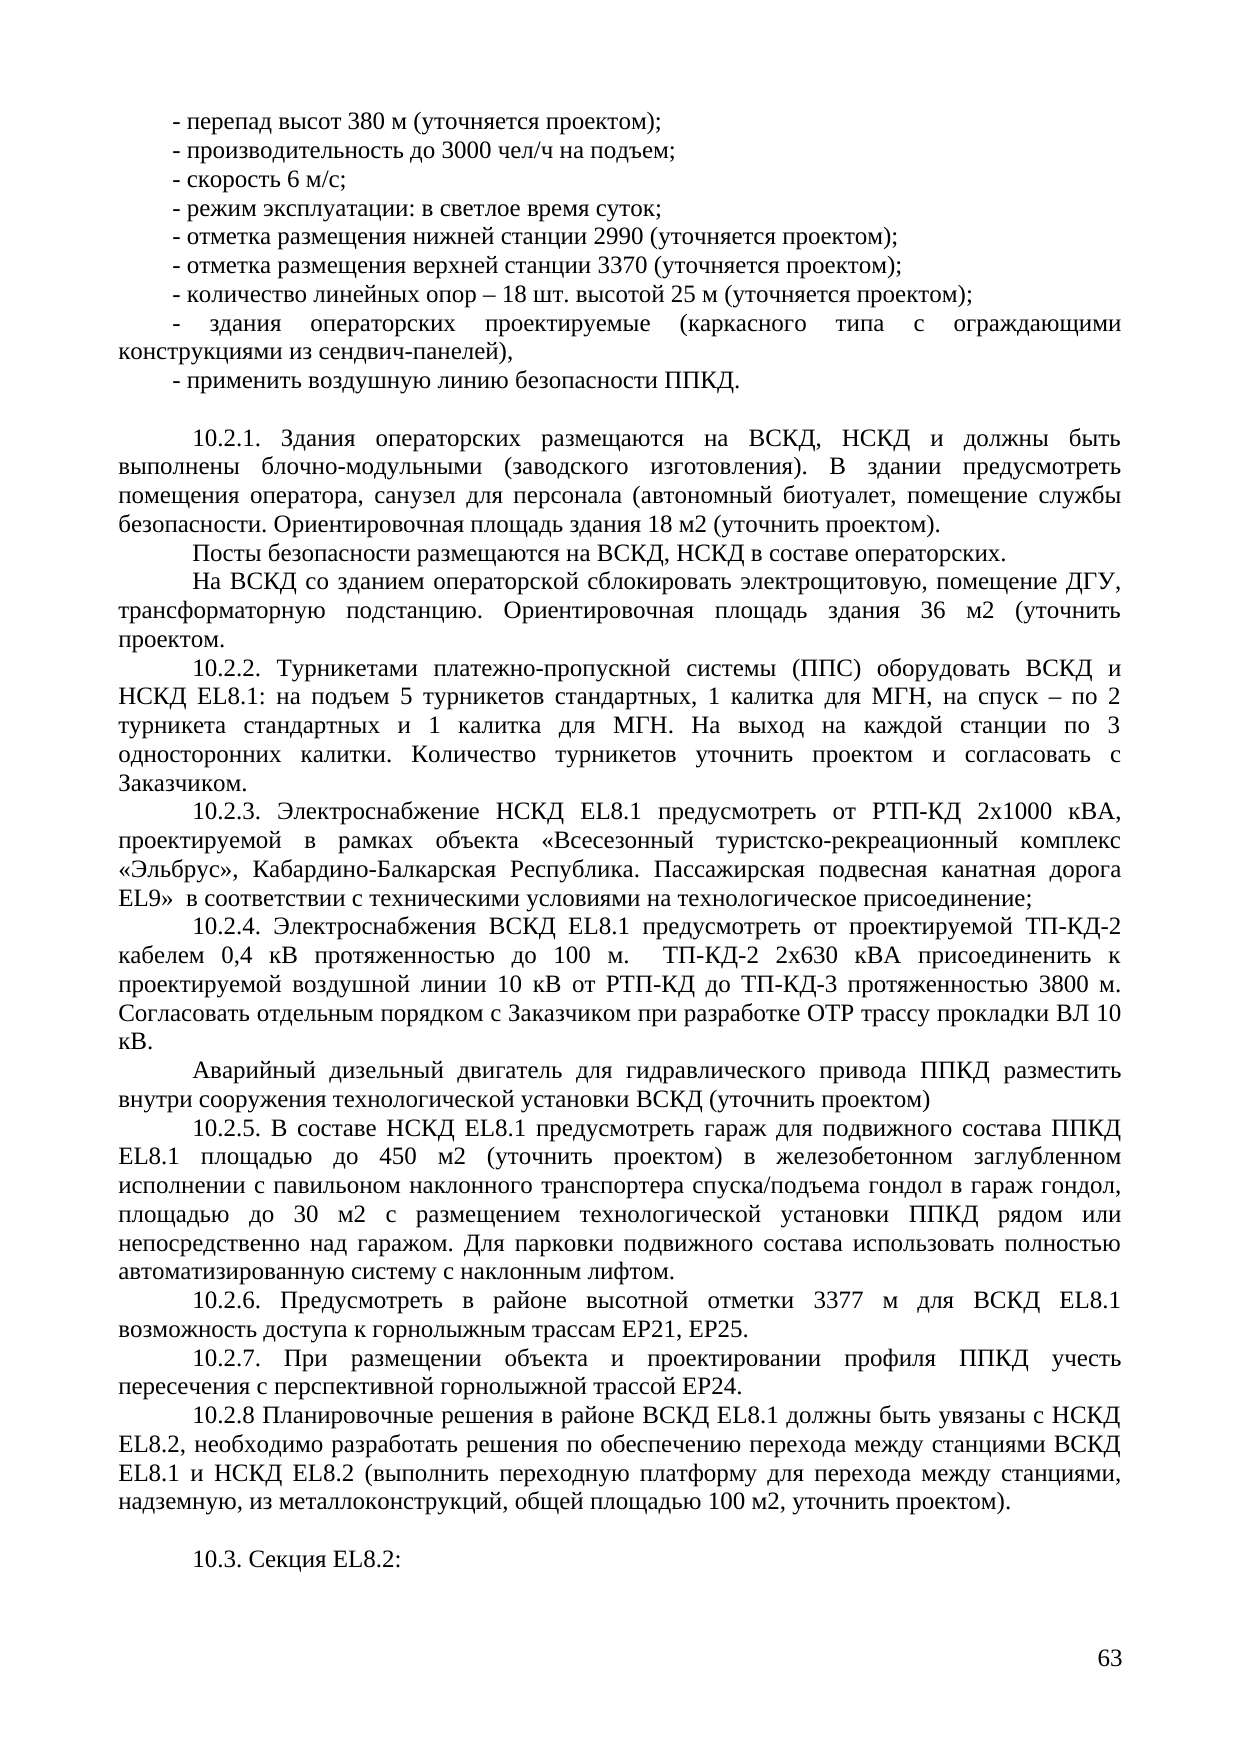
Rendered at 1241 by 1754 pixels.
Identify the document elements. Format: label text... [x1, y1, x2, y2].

text 10.3. Секция EL8.2: [118, 1544, 1122, 1573]
text Посты безопасности размещаются на ВСКД, НСКД в составе операторских. [118, 538, 1122, 566]
text 10.2.1. Здания операторских размещаются на ВСКД, НСКД и должны быть выполнены блочно-модульными (заводского изготовления). В здании предусмотреть помещения оператора, санузел для персонала (автономный биотуалет, помещение службы безопасности. Ориентировочная площадь здания 18 м2 (уточнить проектом). [118, 423, 1122, 538]
text - режим эксплуатации: в светлое время суток; [118, 193, 1122, 221]
text - количество линейных опор – 18 шт. высотой 25 м (уточняется проектом); [118, 279, 1122, 308]
text 10.2.7. При размещении объекта и проектировании профиля ППКД учесть пересечения с перспективной горнолыжной трассой ЕР24. [118, 1343, 1122, 1400]
text - перепад высот 380 м (уточняется проектом); [118, 106, 1122, 135]
text Аварийный дизельный двигатель для гидравлического привода ППКД разместить внутри сооружения технологической установки ВСКД (уточнить проектом) [118, 1055, 1122, 1113]
text 10.2.6. Предусмотреть в районе высотной отметки 3377 м для ВСКД EL8.1 возможность доступа к горнолыжным трассам ЕР21, ЕР25. [118, 1285, 1122, 1343]
text 10.2.3. Электроснабжение НСКД EL8.1 предусмотреть от РТП-КД 2х1000 кВА, проектируемой в рамках объекта «Всесезонный туристско-рекреационный комплекс «Эльбрус», Кабардино-Балкарская Республика. Пассажирская подвесная канатная дорога EL9» в соответствии с техническими условиями на технологическое присоединение; [118, 796, 1122, 911]
text - отметка размещения верхней станции 3370 (уточняется проектом); [118, 250, 1122, 279]
text 10.2.2. Турникетами платежно-пропускной системы (ППС) оборудовать ВСКД и НСКД EL8.1: на подъем 5 турникетов стандартных, 1 калитка для МГН, на спуск – по 2 турникета стандартных и 1 калитка для МГН. На выход на каждой станции по 3 односторонних калитки. Количество турникетов уточнить проектом и согласовать с Заказчиком. [118, 653, 1122, 796]
text - скорость 6 м/с; [118, 164, 1122, 193]
text - здания операторских проектируемые (каркасного типа с ограждающими конструкциями из сендвич-панелей), [118, 308, 1122, 365]
text - отметка размещения нижней станции 2990 (уточняется проектом); [118, 221, 1122, 250]
text 10.2.5. В составе НСКД EL8.1 предусмотреть гараж для подвижного состава ППКД EL8.1 площадью до 450 м2 (уточнить проектом) в железобетонном заглубленном исполнении с павильоном наклонного транспортера спуска/подъема гондол в гараж гондол, площадью до 30 м2 с размещением технологической установки ППКД рядом или непосредственно над гаражом. Для парковки подвижного состава использовать полностью автоматизированную систему с наклонным лифтом. [118, 1113, 1122, 1285]
text 10.2.4. Электроснабжения ВСКД EL8.1 предусмотреть от проектируемой ТП-КД-2 кабелем 0,4 кВ протяженностью до 100 м. ТП-КД-2 2х630 кВА присоединенить к проектируемой воздушной линии 10 кВ от РТП-КД до ТП-КД-3 протяженностью 3800 м. Согласовать отдельным порядком с Заказчиком при разработке ОТР трассу прокладки ВЛ 10 кВ. [118, 911, 1122, 1055]
text - применить воздушную линию безопасности ППКД. [118, 365, 1122, 394]
text - производительность до 3000 чел/ч на подъем; [118, 135, 1122, 164]
text На ВСКД со зданием операторской сблокировать электрощитовую, помещение ДГУ, трансформаторную подстанцию. Ориентировочная площадь здания 36 м2 (уточнить проектом. [118, 566, 1122, 653]
text 10.2.8 Планировочные решения в районе ВСКД EL8.1 должны быть увязаны с НСКД EL8.2, необходимо разработать решения по обеспечению перехода между станциями ВСКД EL8.1 и НСКД EL8.2 (выполнить переходную платформу для перехода между станциями, надземную, из металлоконструкций, общей площадью 100 м2, уточнить проектом). [118, 1400, 1122, 1515]
